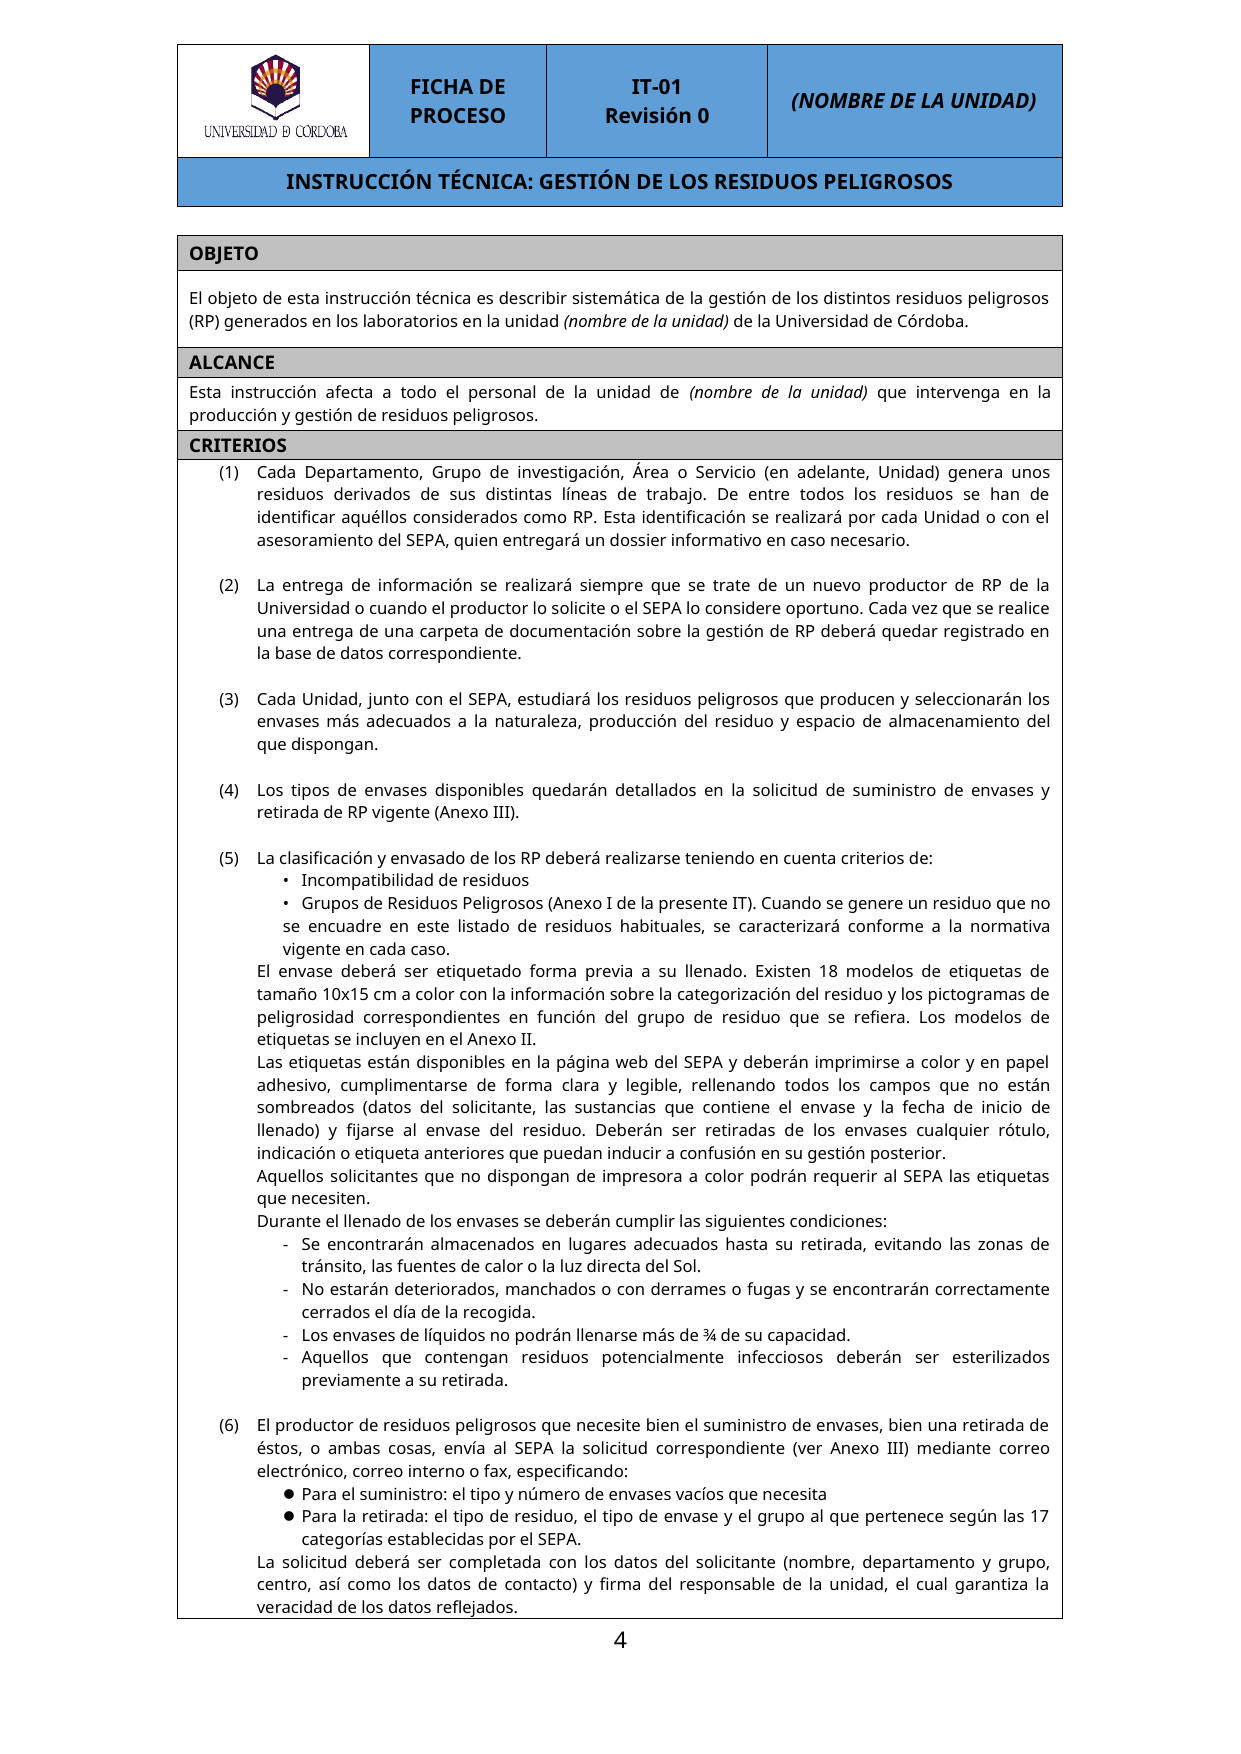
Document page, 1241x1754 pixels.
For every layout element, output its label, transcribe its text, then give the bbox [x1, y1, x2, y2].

picture [188, 45, 354, 157]
table_cell El objeto de esta instrucción técnica es describir sistemática de la gestión de los distintos residuos peligrosos (RP) generados en los laboratorios en la unidad (nombre de la unidad) de la Universidad de Córdoba. [178, 271, 1062, 347]
table_cell ALCANCE [178, 348, 1062, 377]
table_cell CRITERIOS [178, 431, 1062, 459]
table_header OBJETO [178, 236, 1062, 270]
table_cell Esta instrucción afecta a todo el personal de la unidad de (nombre de la unidad) que intervenga en la producción y gestión de residuos peligrosos. [178, 378, 1062, 430]
